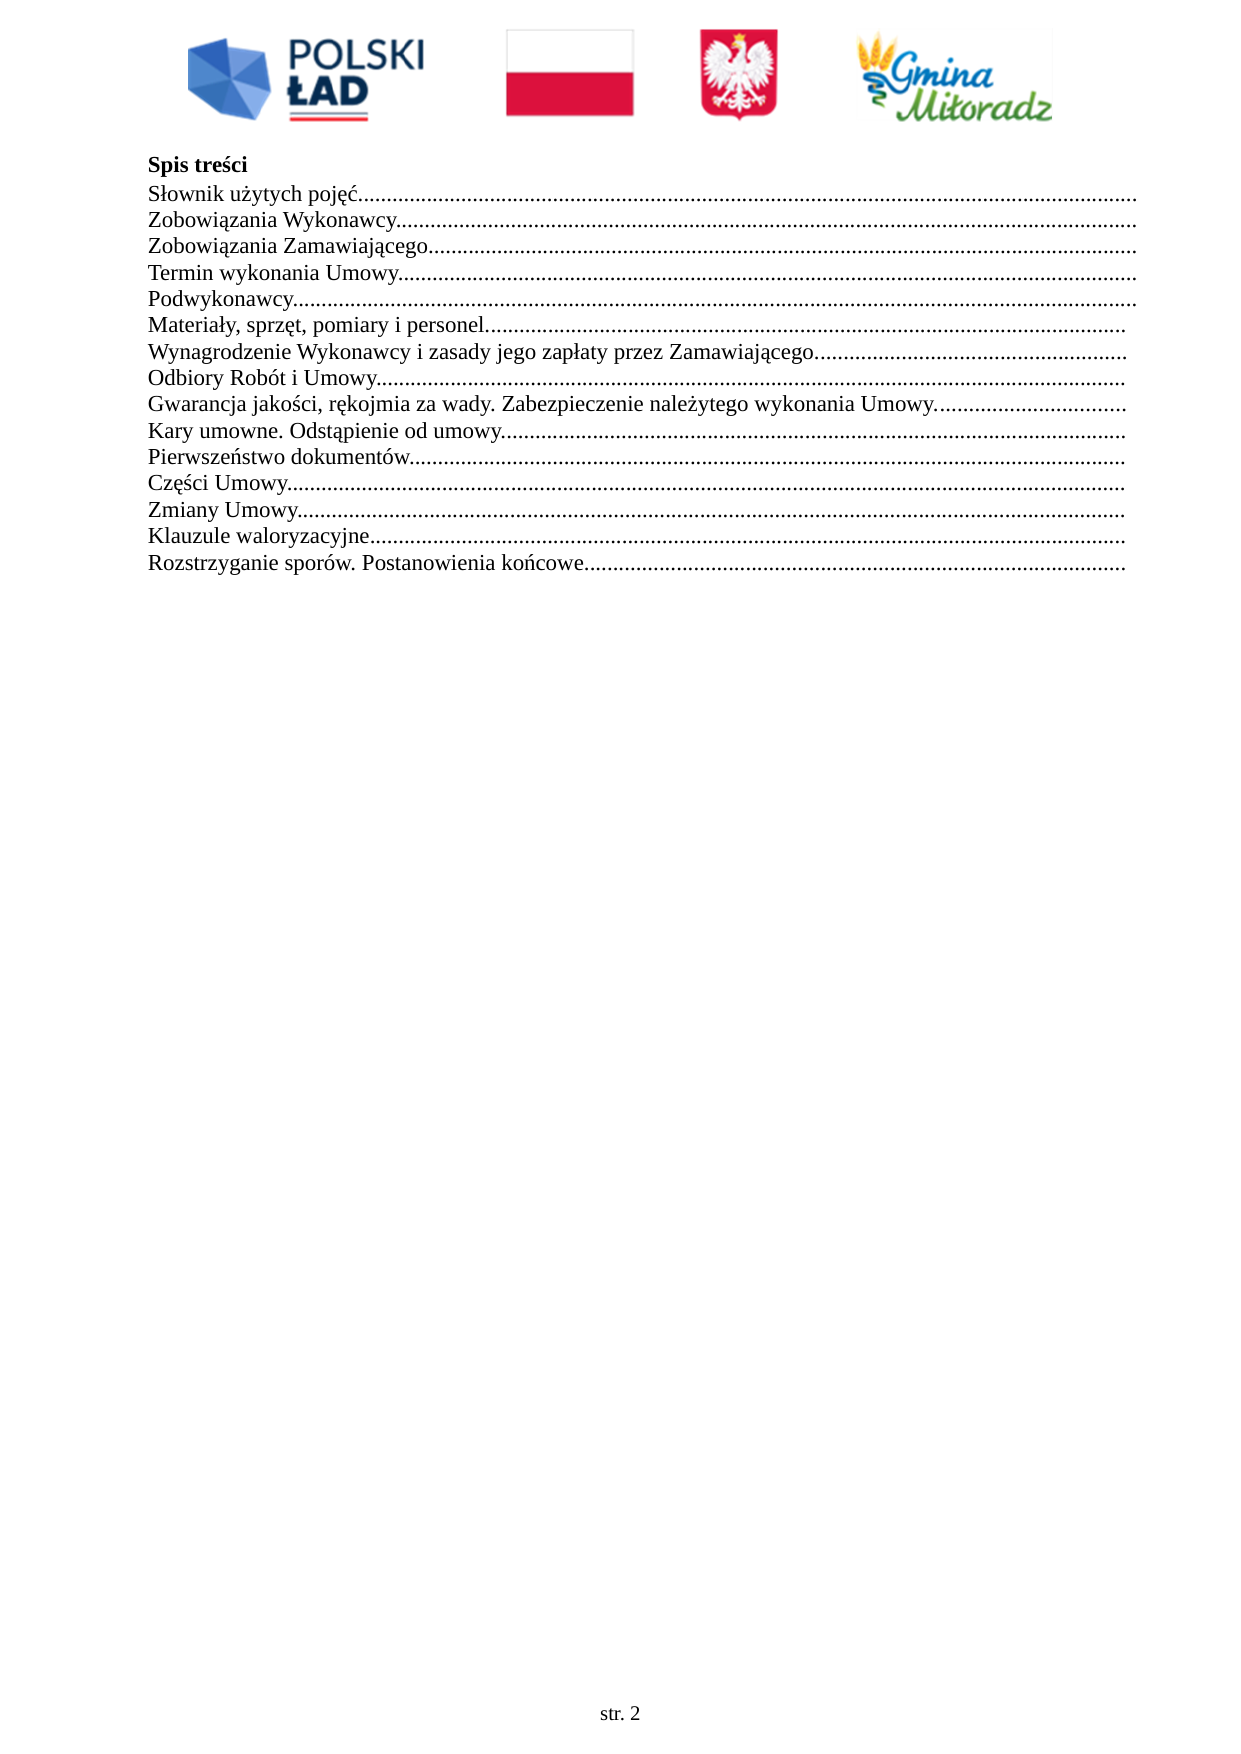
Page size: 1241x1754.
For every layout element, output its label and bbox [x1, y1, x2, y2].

picture [188, 28, 1053, 123]
